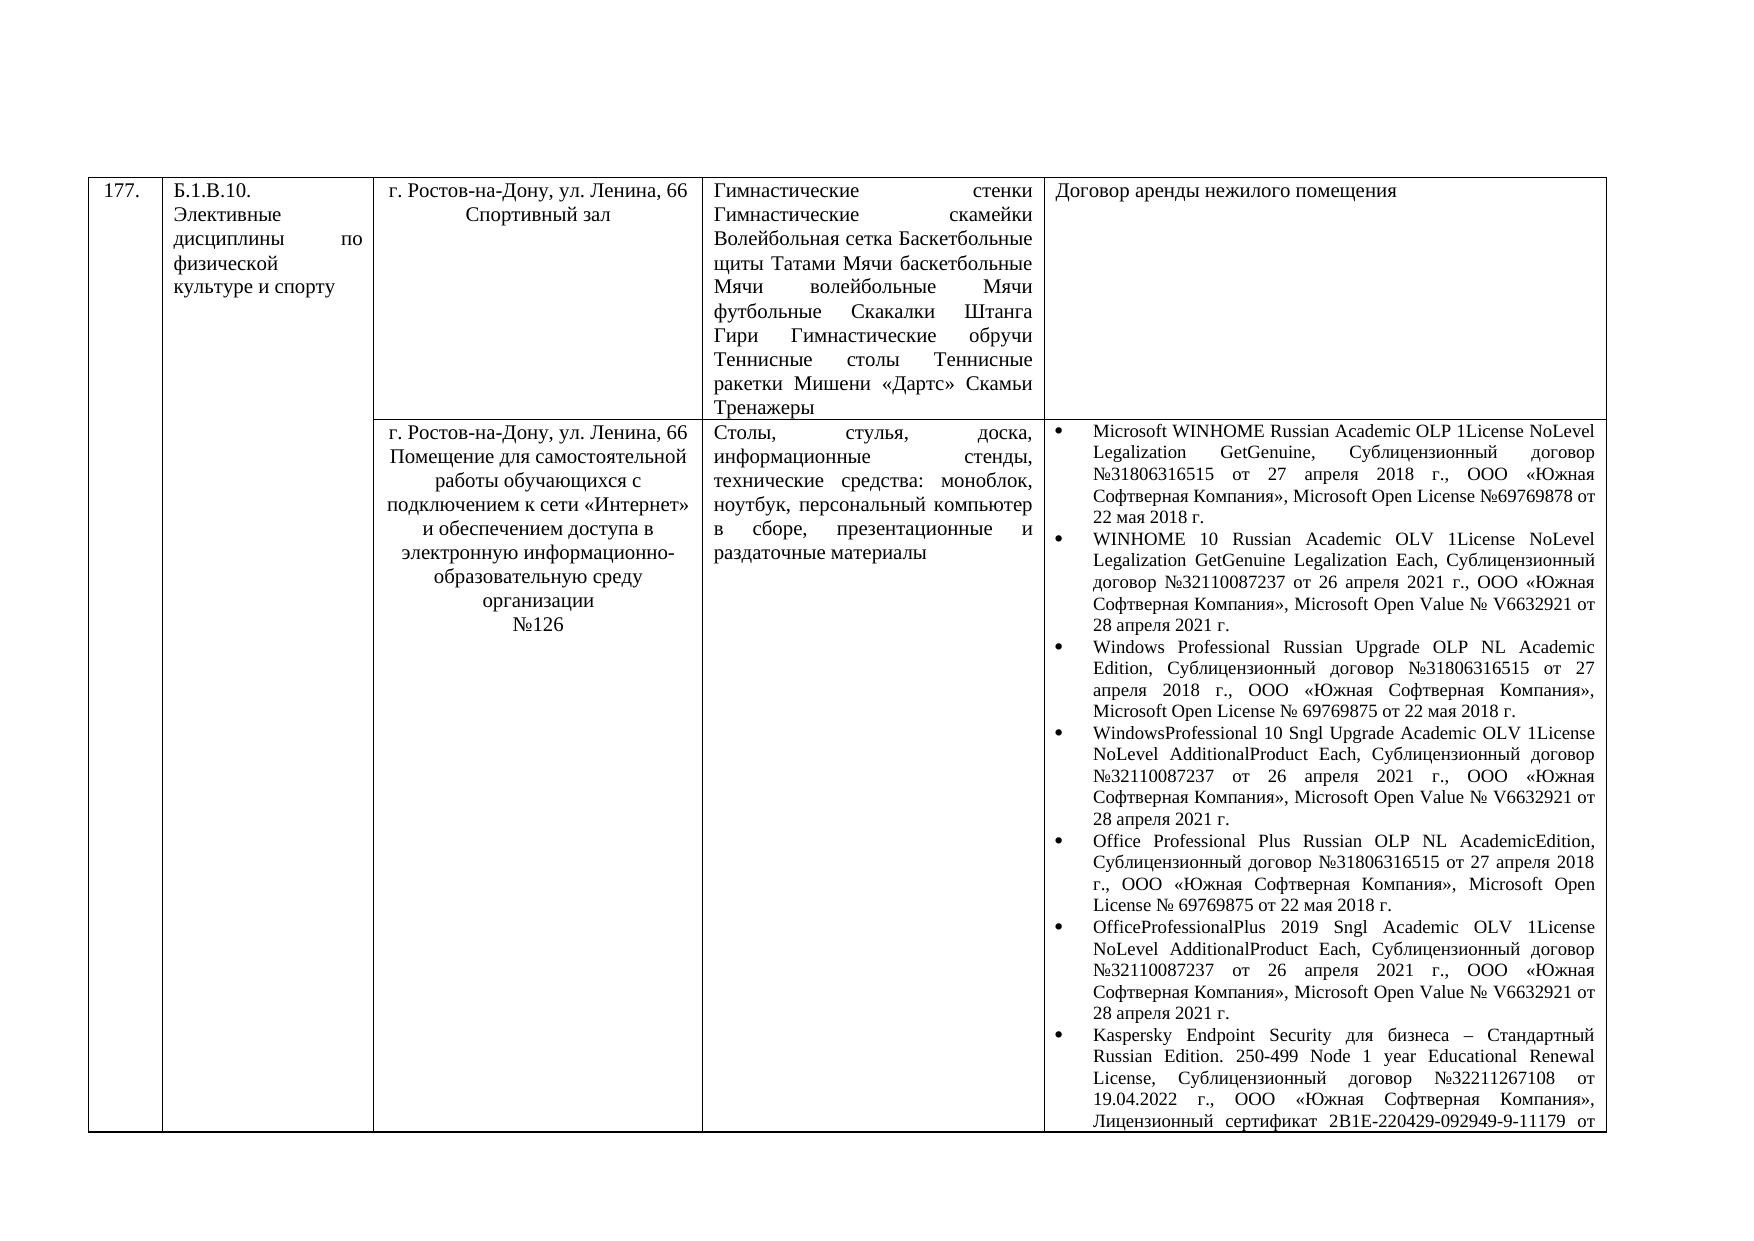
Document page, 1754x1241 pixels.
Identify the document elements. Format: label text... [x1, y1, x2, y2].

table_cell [703, 420, 1044, 1131]
table_cell Б.1.В.10. Элективные дисциплины по физической культуре и спорту [163, 178, 373, 1131]
table_cell г. Ростов-на-Дону, ул. Ленина, 66 Спортивный зал [374, 178, 702, 419]
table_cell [1045, 420, 1606, 1131]
table_cell Гимнастические стенки Гимнастические скамейки Волейбольная сетка Баскетбольные щиты Татами Мячи баскетбольные Мячи волейбольные Мячи футбольные Скакалки Штанга Гири Гимнастические обручи Теннисные столы Теннисные ракетки Мишени «Дартс» Скамьи Тренажеры [703, 178, 1044, 419]
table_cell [374, 420, 702, 1131]
table_cell Договор аренды нежилого помещения [1045, 178, 1606, 419]
table_cell [89, 178, 162, 1131]
